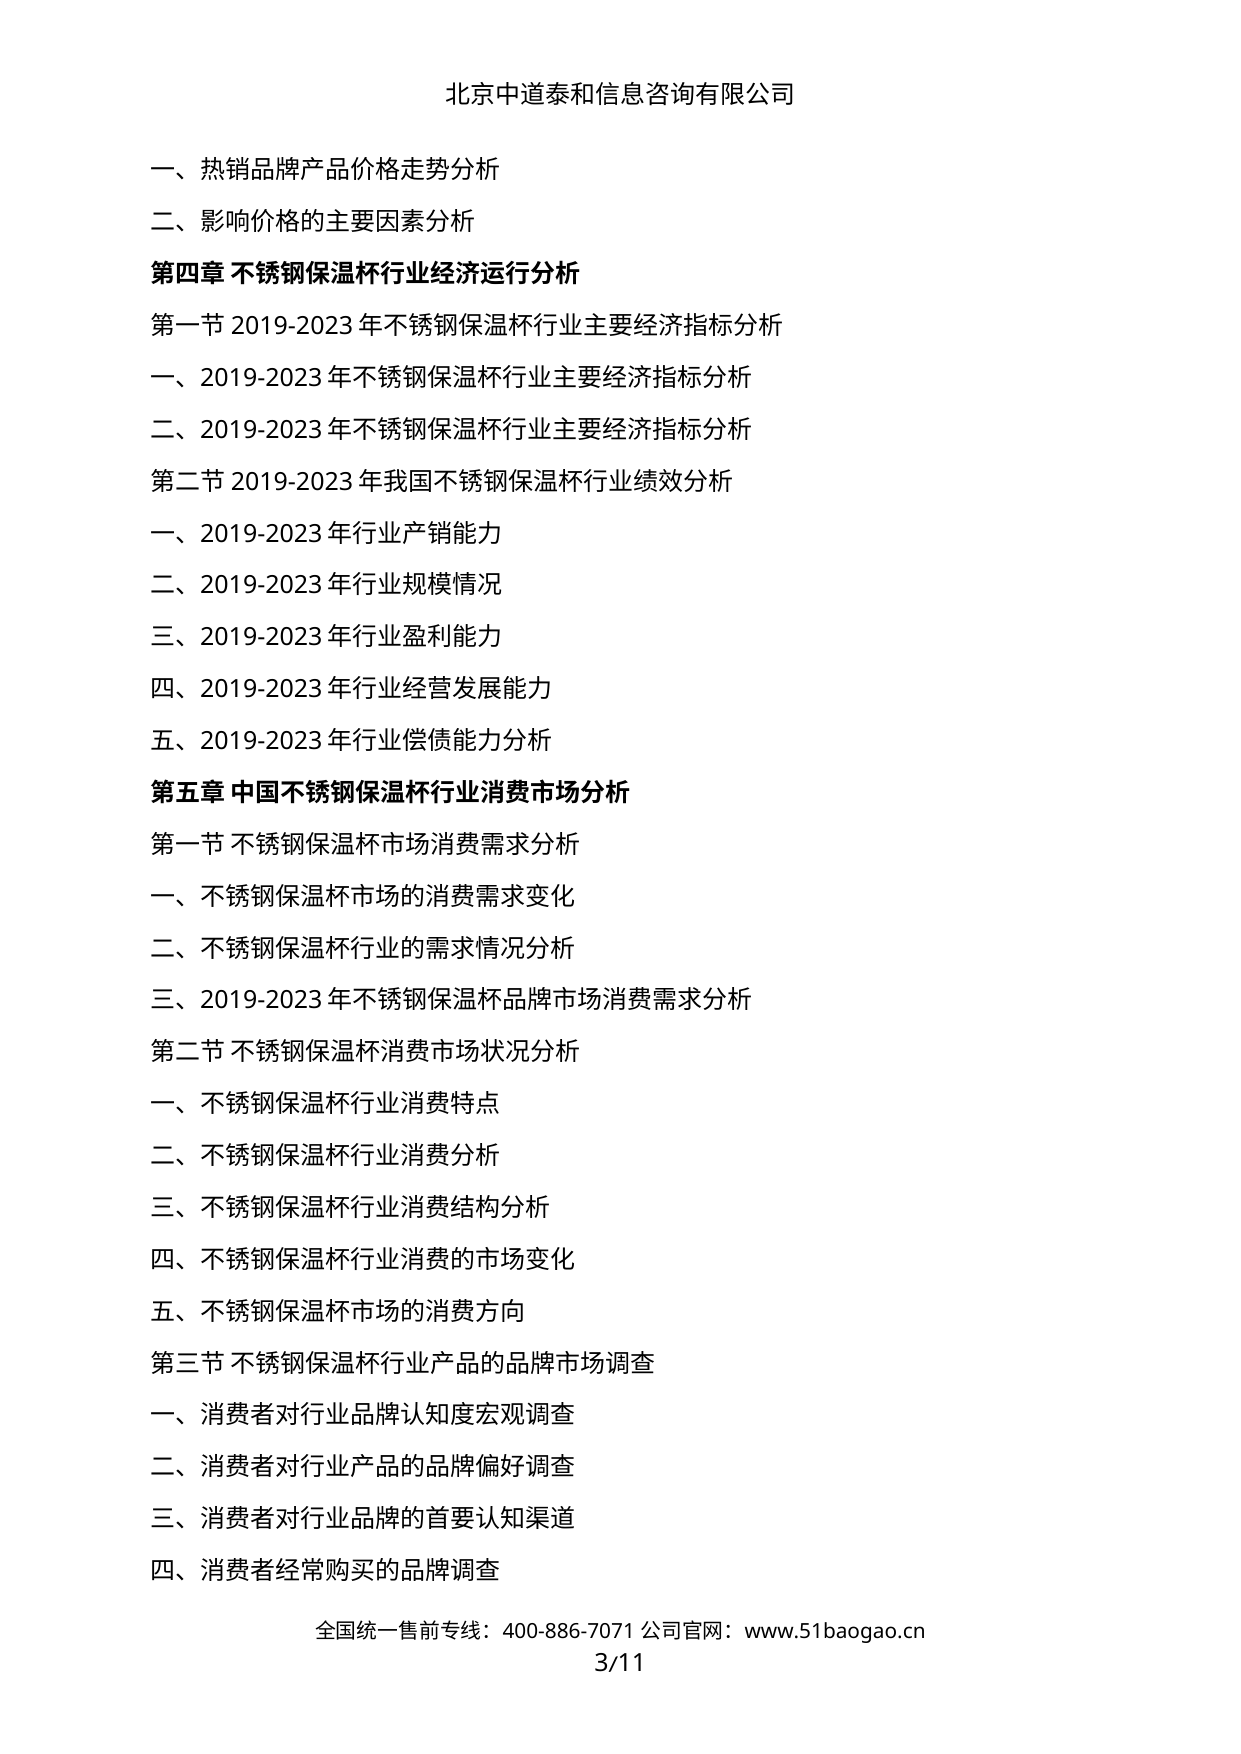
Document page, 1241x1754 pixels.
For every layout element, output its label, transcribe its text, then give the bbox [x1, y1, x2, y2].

text 第五章 中国不锈钢保温杯行业消费市场分析 [150, 772, 1090, 809]
text 二、影响价格的主要因素分析 [150, 202, 1090, 238]
text 三、2019-2023年行业盈利能力 [150, 617, 1090, 653]
text 二、2019-2023年不锈钢保温杯行业主要经济指标分析 [150, 409, 1090, 446]
text 三、2019-2023年不锈钢保温杯品牌市场消费需求分析 [150, 980, 1090, 1016]
text 一、热销品牌产品价格走势分析 [150, 150, 1090, 186]
text 五、2019-2023年行业偿债能力分析 [150, 721, 1090, 757]
text 四、2019-2023年行业经营发展能力 [150, 669, 1090, 705]
text 一、消费者对行业品牌认知度宏观调查 [150, 1395, 1090, 1431]
text 四、消费者经常购买的品牌调查 [150, 1551, 1090, 1587]
text 一、不锈钢保温杯行业消费特点 [150, 1084, 1090, 1120]
text 三、不锈钢保温杯行业消费结构分析 [150, 1187, 1090, 1224]
text 第二节 2019-2023年我国不锈钢保温杯行业绩效分析 [150, 461, 1090, 497]
text 第二节 不锈钢保温杯消费市场状况分析 [150, 1032, 1090, 1068]
text 二、2019-2023年行业规模情况 [150, 565, 1090, 601]
text 一、2019-2023年不锈钢保温杯行业主要经济指标分析 [150, 357, 1090, 394]
text 第四章 不锈钢保温杯行业经济运行分析 [150, 254, 1090, 290]
text 二、不锈钢保温杯行业消费分析 [150, 1136, 1090, 1172]
text 第三节 不锈钢保温杯行业产品的品牌市场调查 [150, 1343, 1090, 1379]
text 二、不锈钢保温杯行业的需求情况分析 [150, 928, 1090, 964]
text 第一节 不锈钢保温杯市场消费需求分析 [150, 824, 1090, 861]
text 四、不锈钢保温杯行业消费的市场变化 [150, 1239, 1090, 1276]
text 第一节 2019-2023年不锈钢保温杯行业主要经济指标分析 [150, 306, 1090, 342]
text 三、消费者对行业品牌的首要认知渠道 [150, 1499, 1090, 1535]
text 二、消费者对行业产品的品牌偏好调查 [150, 1447, 1090, 1483]
text 一、不锈钢保温杯市场的消费需求变化 [150, 876, 1090, 912]
text 五、不锈钢保温杯市场的消费方向 [150, 1291, 1090, 1327]
text 一、2019-2023年行业产销能力 [150, 513, 1090, 549]
